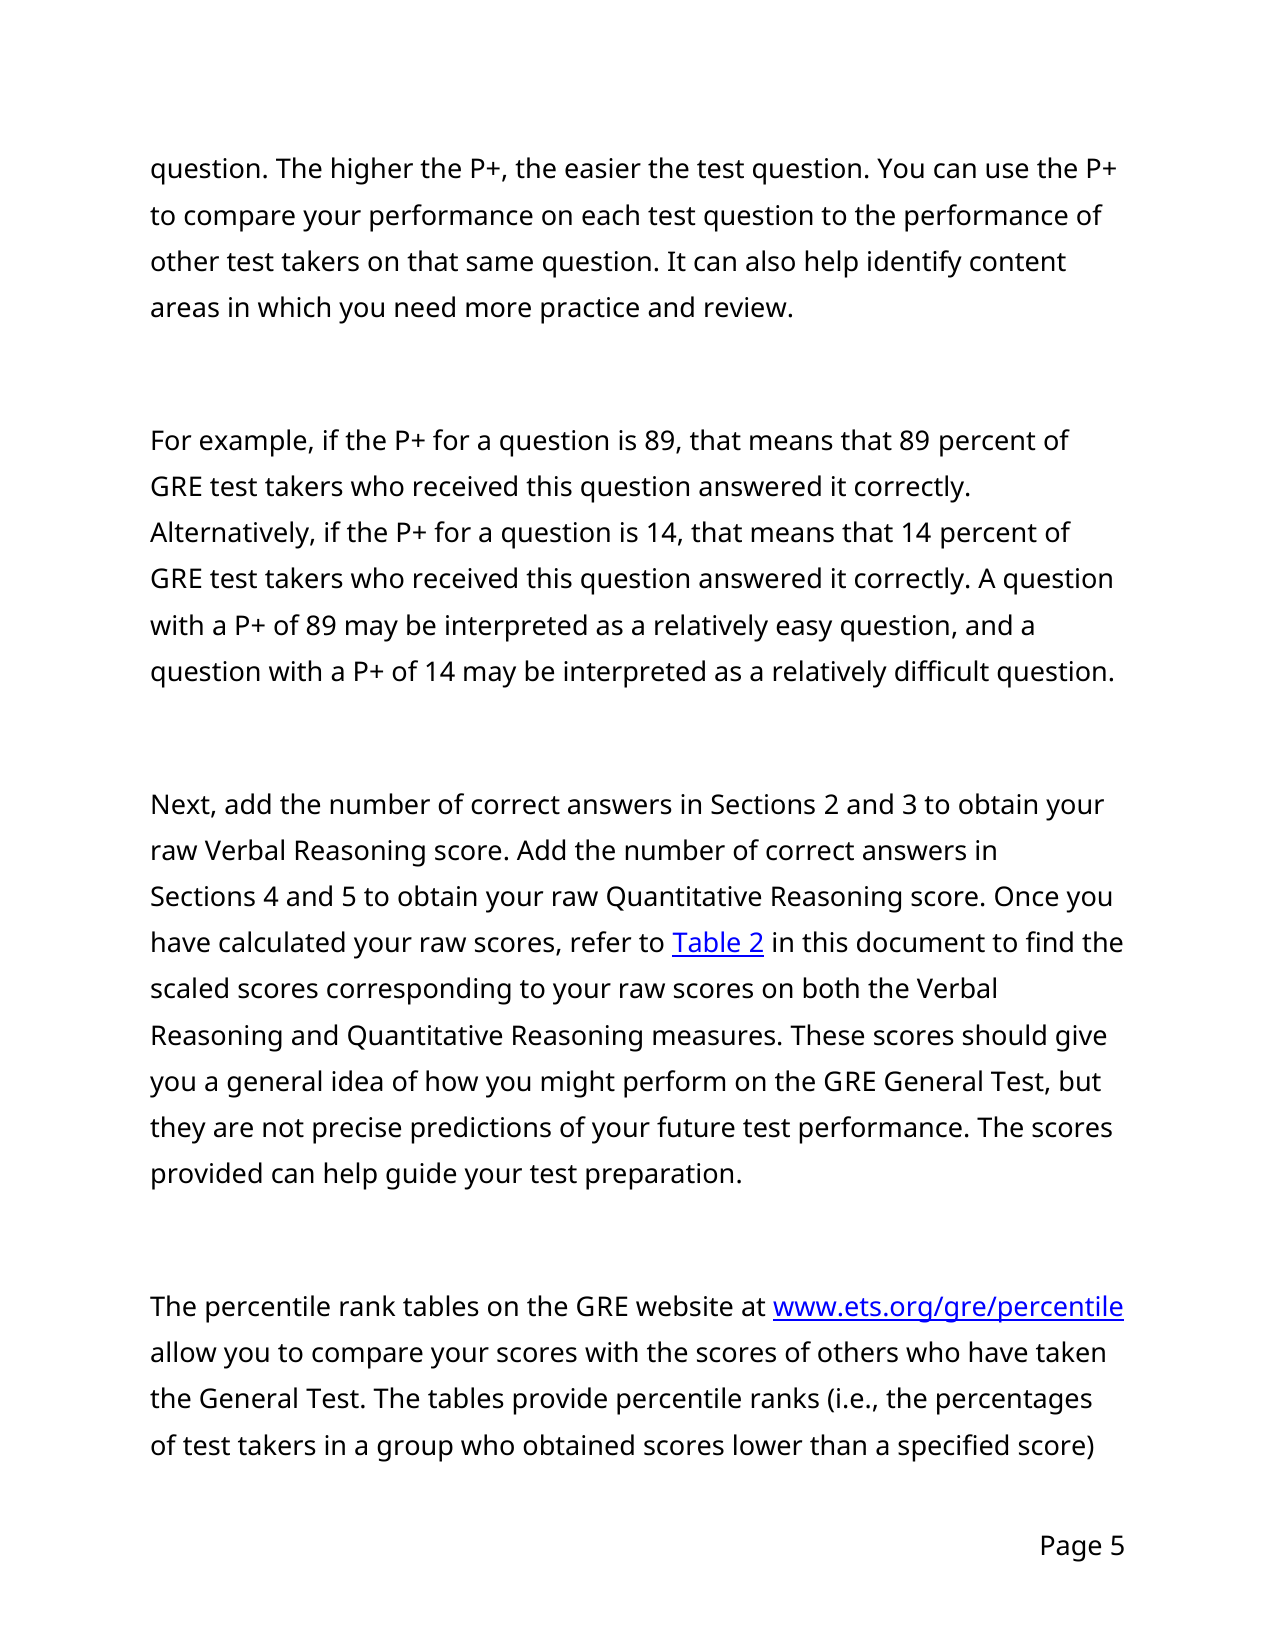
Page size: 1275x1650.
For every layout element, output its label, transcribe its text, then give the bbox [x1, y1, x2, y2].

text Next, add the number of correct answers in Sections 2 and 3 to obtain your raw Verbal Reasoning score. Add the number of correct answers in Sections 4 and 5 to obtain your raw Quantitative Reasoning score. Once you have calculated your raw scores, refer to Table 2 in this document to find the scaled scores corresponding to your raw scores on both the Verbal Reasoning and Quantitative Reasoning measures. These scores should give you a general idea of how you might perform on the G R E General Test, but they are not precise predictions of your future test performance. The scores provided can help guide your test preparation. [150, 786, 1125, 1191]
text For example, if the P+ for a question is 89, that means that 89 percent of G R E test takers who received this question answered it correctly. Alternatively, if the P+ for a question is 14, that means that 14 percent of G R E test takers who received this question answered it correctly. A question with a P+ of 89 may be interpreted as a relatively easy question, and a question with a P+ of 14 may be interpreted as a relatively difficult question. [150, 422, 1125, 689]
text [150, 1288, 1125, 1463]
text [150, 150, 1125, 325]
